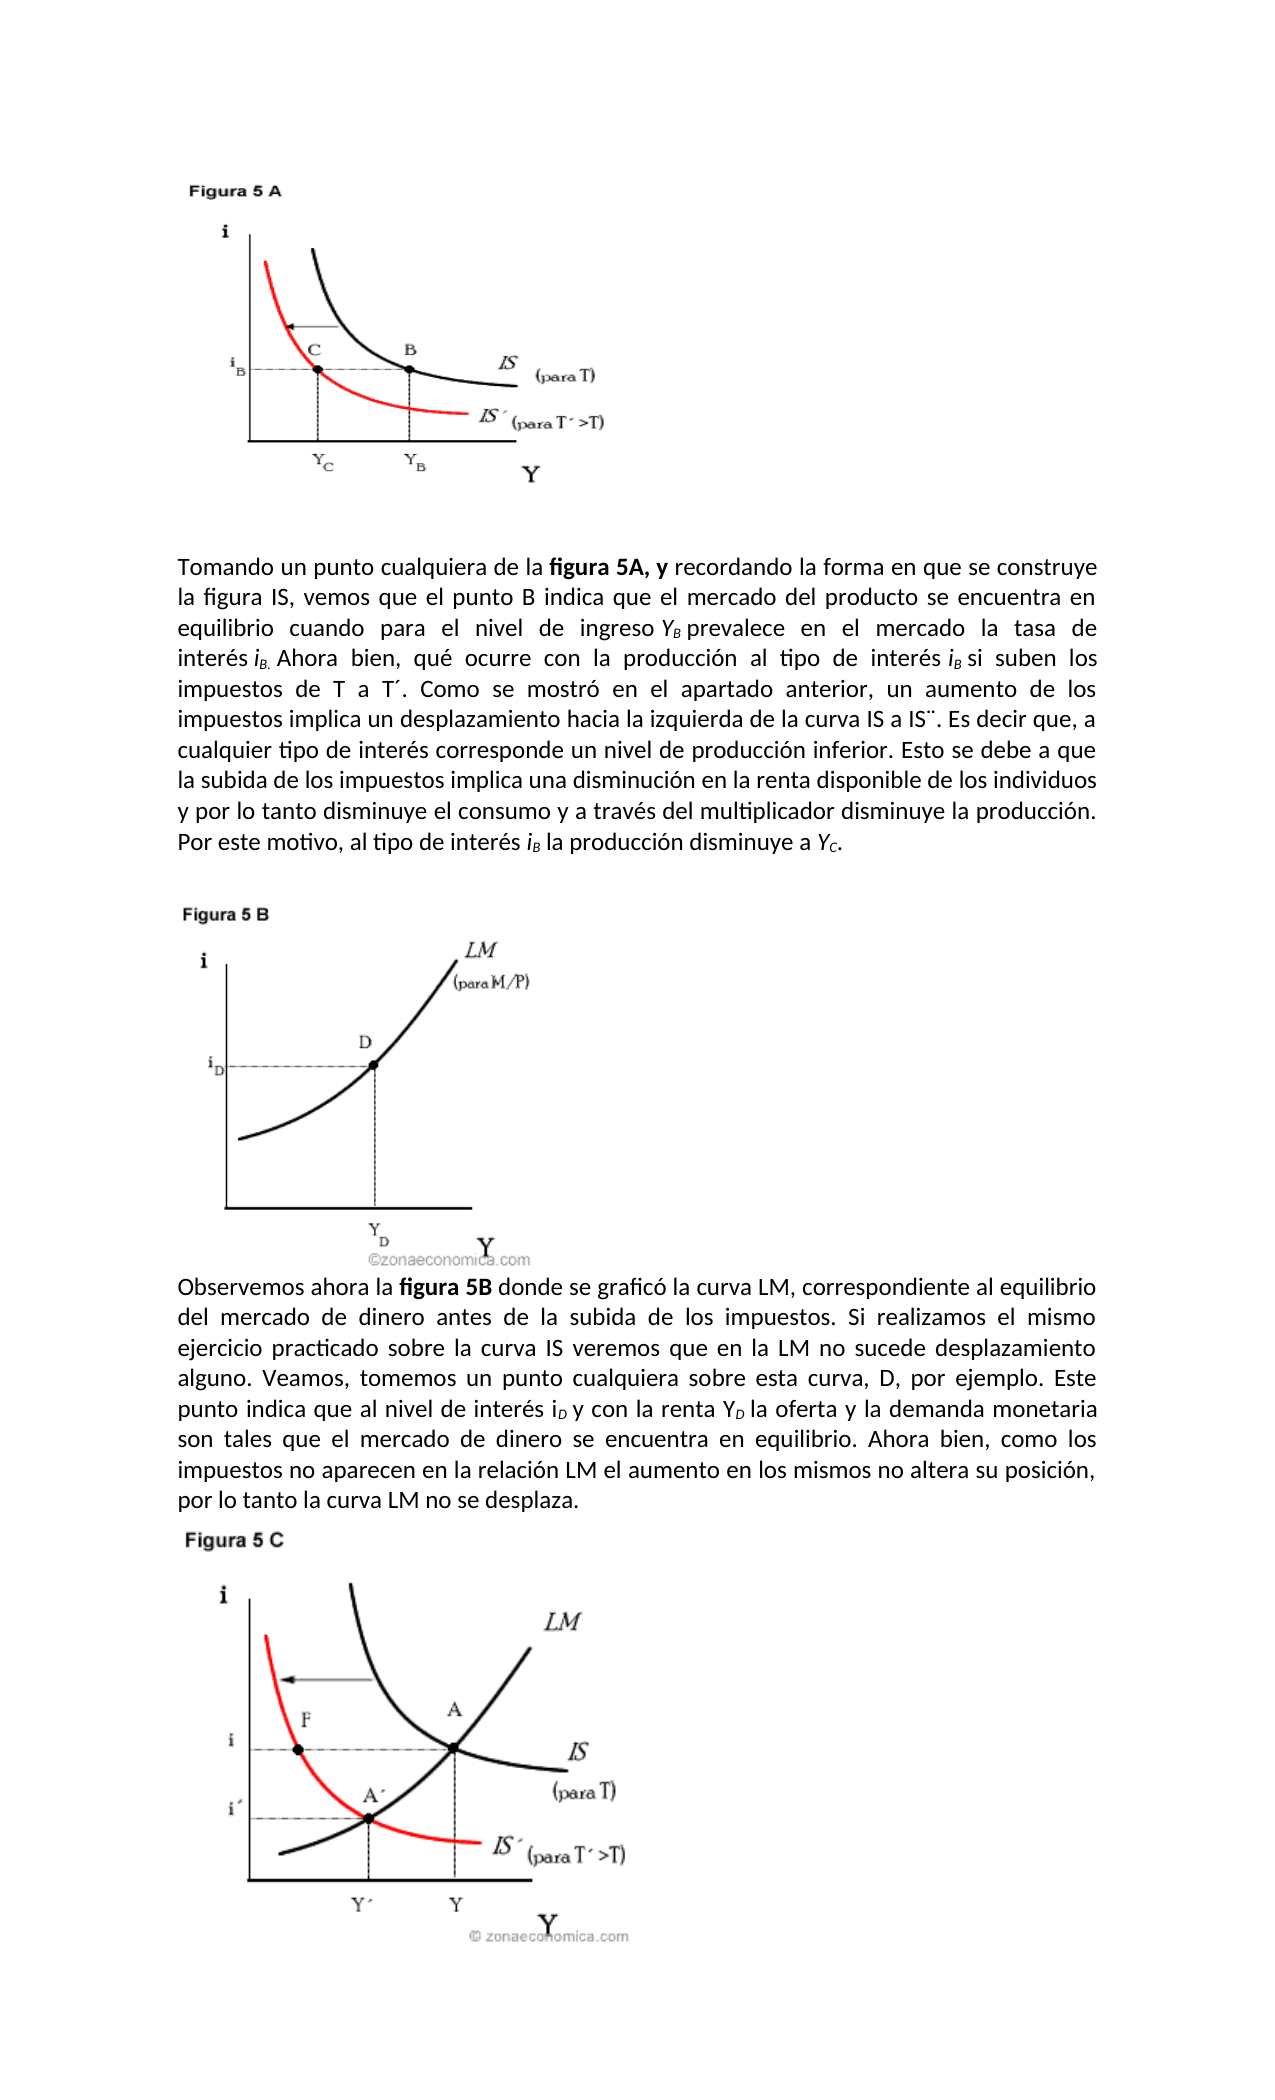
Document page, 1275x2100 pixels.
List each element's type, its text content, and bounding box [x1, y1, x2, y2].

picture [177, 899, 539, 1271]
text Tomando un punto cualquiera de la figura 5A, y recordando la forma en que se construye la figura IS, vemos que el punto B indica que el mercado del producto se encuentra en equilibrio cuando para el nivel de ingreso YB prevalece en el mercado la tasa de interés iB. Ahora bien, qué ocurre con la producción al tipo de interés iB si suben los impuestos de T a T´. Como se mostró en el apartado anterior, un aumento de los impuestos implica un desplazamiento hacia la izquierda de la curva IS a IS¨. Es decir que, a cualquier tipo de interés corresponde un nivel de producción inferior. Esto se debe a que la subida de los impuestos implica una disminución en la renta disponible de los individuos y por lo tanto disminuye el consumo y a través del multiplicador disminuye la producción. Por este motivo, al tipo de interés iB la producción disminuye a YC. [177, 523, 1098, 856]
picture [177, 178, 620, 523]
text Observemos ahora la figura 5B donde se graficó la curva LM, correspondiente al equilibrio del mercado de dinero antes de la subida de los impuestos. Si realizamos el mismo ejercicio practicado sobre la curva IS veremos que en la LM no sucede desplazamiento alguno. Veamos, tomemos un punto cualquiera sobre esta curva, D, por ejemplo. Este punto indica que al nivel de interés iD y con la renta YD la oferta y la demanda monetaria son tales que el mercado de dinero se encuentra en equilibrio. Ahora bien, como los impuestos no aparecen en la relación LM el aumento en los mismos no altera su posición, por lo tanto la curva LM no se desplaza. [177, 1271, 1098, 1515]
picture [177, 1527, 635, 1948]
